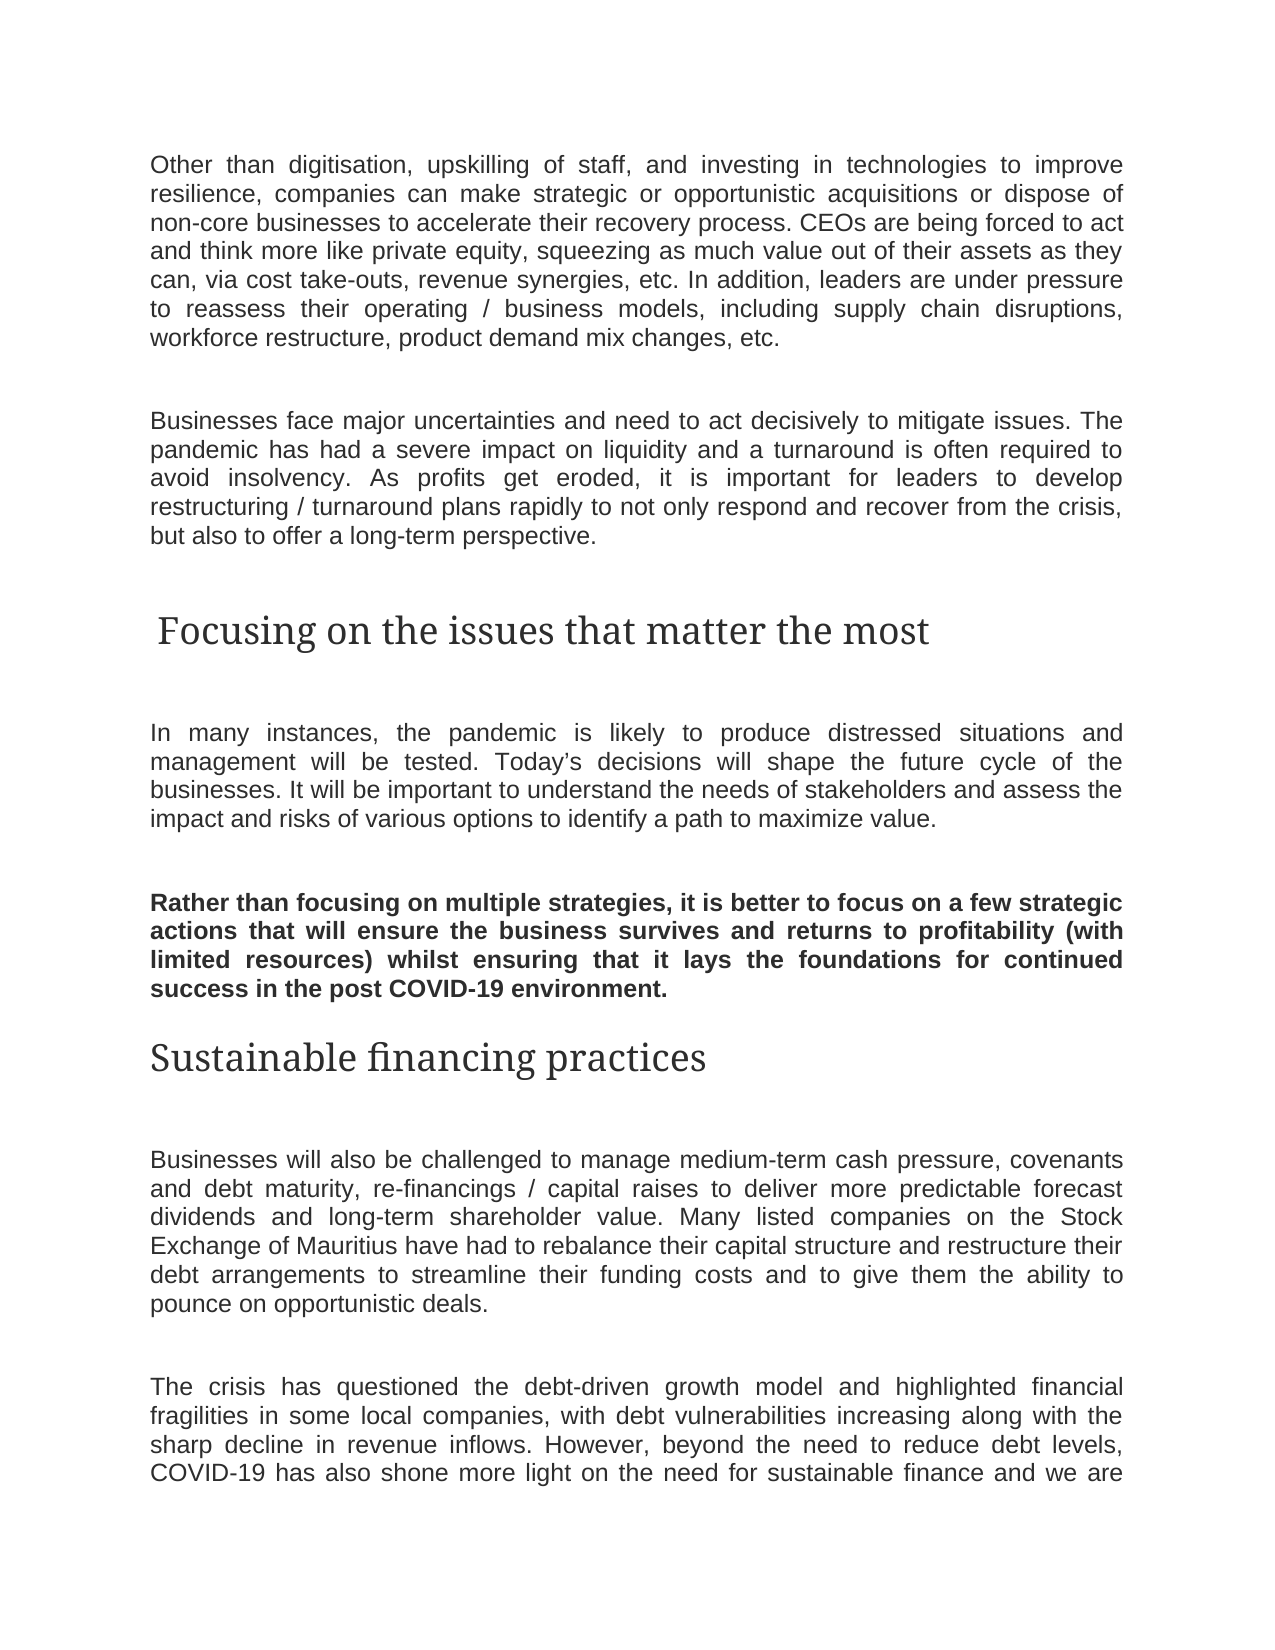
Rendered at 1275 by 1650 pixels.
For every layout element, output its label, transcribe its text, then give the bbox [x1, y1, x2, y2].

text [150, 1372, 1125, 1487]
text Sustainable financing practices [150, 1031, 1125, 1082]
text Rather than focusing on multiple strategies, it is better to focus on a few strategic actions that will ensure the business survives and returns to profitability (with limited resources) whilst ensuring that it lays the foundations for continued success in the post COVID-19 environment. [150, 888, 1125, 1003]
subtitle Focusing on the issues that matter the most [150, 604, 1125, 655]
text In many instances, the pandemic is likely to produce distressed situations and management will be tested. Today’s decisions will shape the future cycle of the businesses. It will be important to understand the needs of stakeholders and assess the impact and risks of various options to identify a path to maximize value. [150, 718, 1125, 833]
text Businesses will also be challenged to manage medium-term cash pressure, covenants and debt maturity, re-financings / capital raises to deliver more predictable forecast dividends and long-term shareholder value. Many listed companies on the Stock Exchange of Mauritius have had to rebalance their capital structure and restructure their debt arrangements to streamline their funding costs and to give them the ability to pounce on opportunistic deals. [150, 1145, 1125, 1317]
text Businesses face major uncertainties and need to act decisively to mitigate issues. The pandemic has had a severe impact on liquidity and a turnaround is often required to avoid insolvency. As profits get eroded, it is important for leaders to develop restructuring / turnaround plans rapidly to not only respond and recover from the crisis, but also to offer a long-term perspective. [150, 406, 1125, 550]
text Other than digitisation, upskilling of staff, and investing in technologies to improve resilience, companies can make strategic or opportunistic acquisitions or dispose of non-core businesses to accelerate their recovery process. CEOs are being forced to act and think more like private equity, squeezing as much value out of their assets as they can, via cost take-outs, revenue synergies, etc. In addition, leaders are under pressure to reassess their operating / business models, including supply chain disruptions, workforce restructure, product demand mix changes, etc. [150, 150, 1125, 351]
